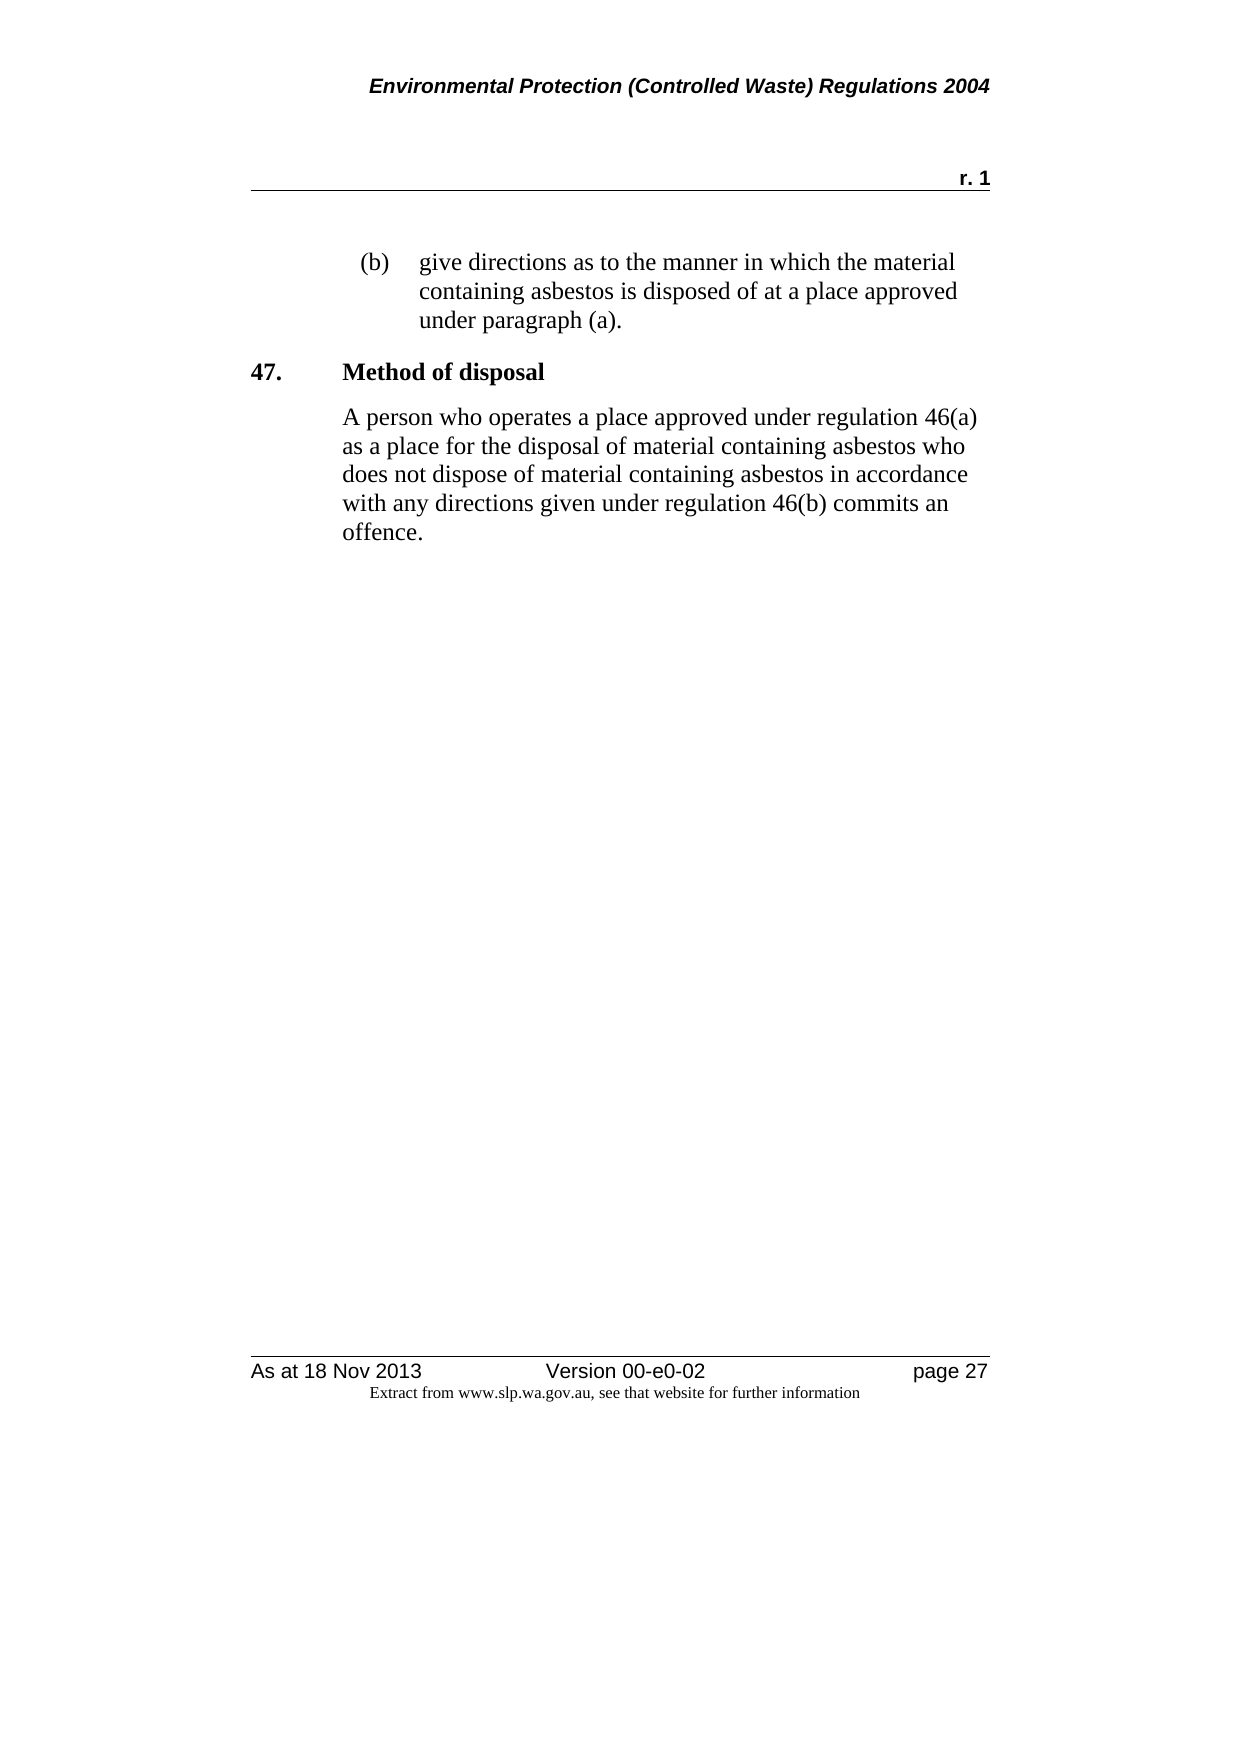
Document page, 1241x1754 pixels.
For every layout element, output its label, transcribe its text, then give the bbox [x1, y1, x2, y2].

text (b) give directions as to the manner in which the material containing asbestos is disposed of at a place approved under paragraph (a). [251, 247, 990, 334]
subtitle 47. Method of disposal [251, 357, 990, 385]
text A person who operates a place approved under regulation 46(a) as a place for the disposal of material containing asbestos who does not dispose of material containing asbestos in accordance with any directions given under regulation 46(b) commits an offence. [251, 402, 990, 546]
